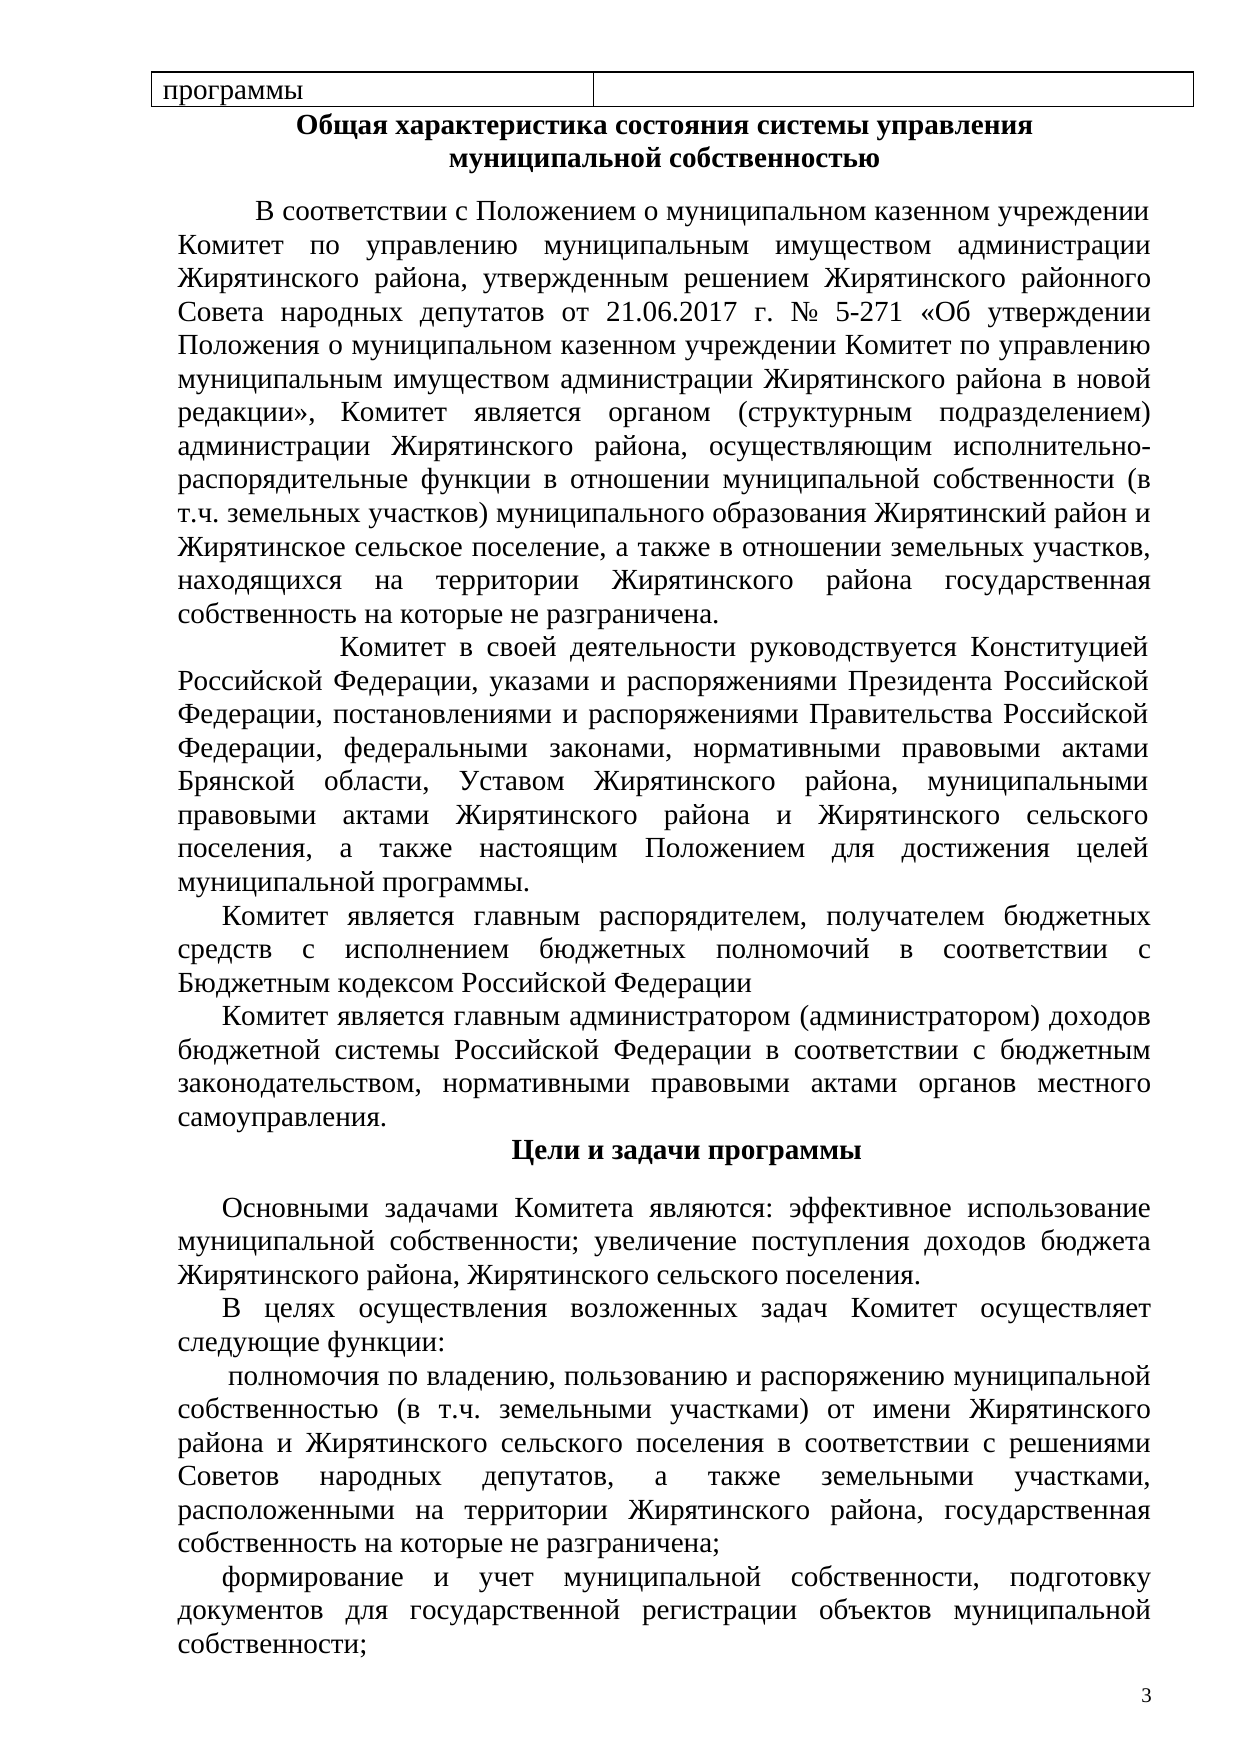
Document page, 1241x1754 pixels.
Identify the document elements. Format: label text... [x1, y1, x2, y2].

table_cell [152, 73, 593, 106]
text Основными задачами Комитета являются: эффективное использование муниципальной собственности; увеличение поступления доходов бюджета Жирятинского района, Жирятинского сельского поселения. [177, 1190, 1152, 1291]
text Комитет является главным администратором (администратором) доходов бюджетной системы Российской Федерации в соответствии с бюджетным законодательством, нормативными правовыми актами органов местного самоуправления. [177, 998, 1152, 1132]
text муниципальной собственностью [177, 141, 1152, 174]
text полномочия по владению, пользованию и распоряжению муниципальной собственностью (в т.ч. земельными участками) от имени Жирятинского района и Жирятинского сельского поселения в соответствии с решениями Советов народных депутатов, а также земельными участками, расположенными на территории Жирятинского района, государственная собственность на которые не разграничена; [177, 1358, 1152, 1559]
text формирование и учет муниципальной собственности, подготовку документов для государственной регистрации объектов муниципальной собственности; [177, 1559, 1152, 1659]
text Комитет в своей деятельности руководствуется Конституцией Российской Федерации, указами и распоряжениями Президента Российской Федерации, постановлениями и распоряжениями Правительства Российской Федерации, федеральными законами, нормативными правовыми актами Брянской области, Уставом Жирятинского района, муниципальными правовыми актами Жирятинского района и Жирятинского сельского поселения, а также настоящим Положением для достижения целей муниципальной программы. [177, 629, 1149, 898]
table_cell [594, 73, 1193, 106]
text В целях осуществления возложенных задач Комитет осуществляет следующие функции: [177, 1291, 1152, 1358]
text Общая характеристика состояния системы управления [177, 107, 1152, 141]
text Комитет является главным распорядителем, получателем бюджетных средств с исполнением бюджетных полномочий в соответствии с Бюджетным кодексом Российской Федерации [177, 898, 1152, 998]
text Цели и задачи программы [177, 1132, 1152, 1166]
text В соответствии с Положением о муниципальном казенном учреждении Комитет по управлению муниципальным имуществом администрации Жирятинского района, утвержденным решением Жирятинского районного Совета народных депутатов от 21.06.2017 г. № 5-271 «Об утверждении Положения о муниципальном казенном учреждении Комитет по управлению муниципальным имуществом администрации Жирятинского района в новой редакции», Комитет является органом (структурным подразделением) администрации Жирятинского района, осуществляющим исполнительно-распорядительные функции в отношении муниципальной собственности (в т.ч. земельных участков) муниципального образования Жирятинский район и Жирятинское сельское поселение, а также в отношении земельных участков, находящихся на территории Жирятинского района государственная собственность на которые не разграничена. [177, 193, 1152, 629]
